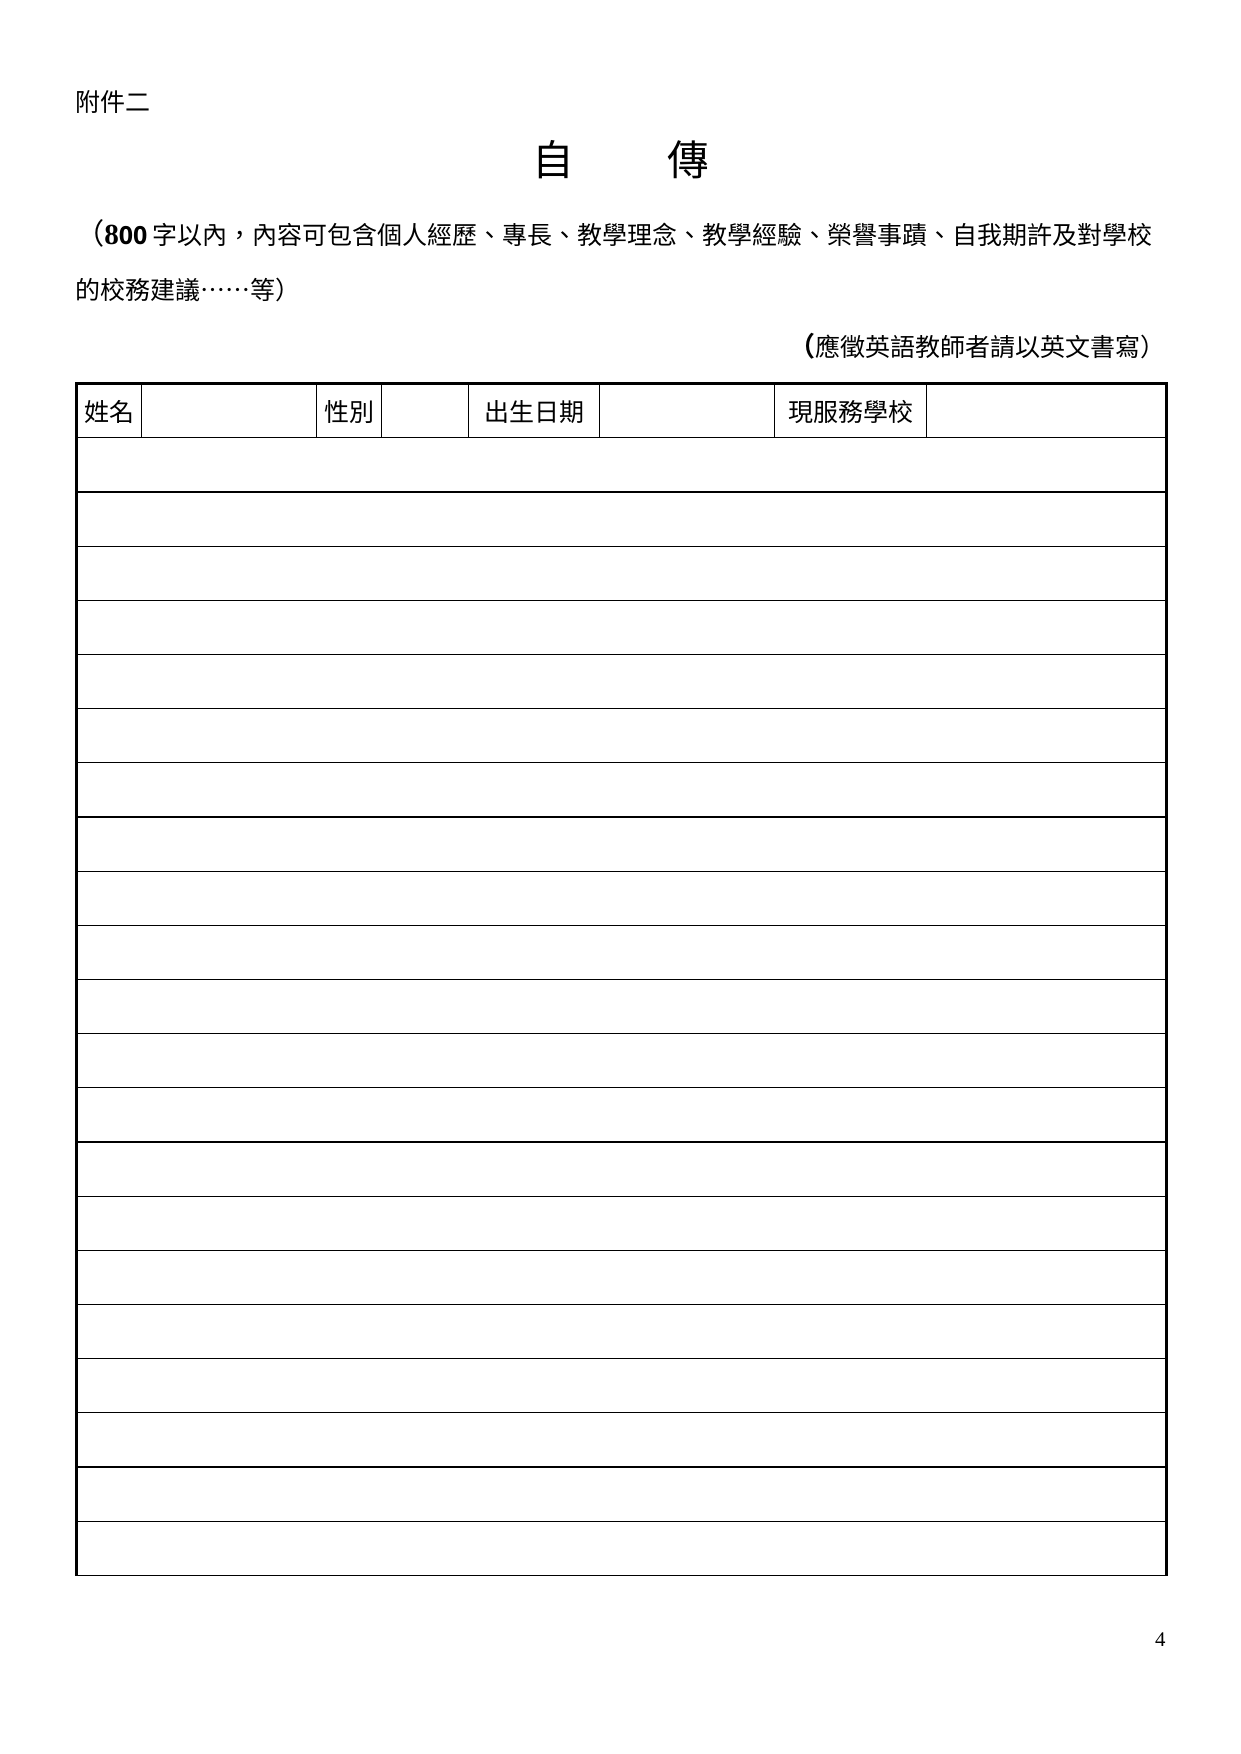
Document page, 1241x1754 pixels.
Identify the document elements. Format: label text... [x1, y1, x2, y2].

text （應徵英語教師者請以英文書寫） [75, 307, 1165, 382]
table_cell [78, 438, 1165, 491]
table_cell [78, 709, 1165, 762]
table_cell [78, 980, 1165, 1033]
table_cell [78, 926, 1165, 979]
table_header 現服務學校 [775, 385, 926, 437]
table_cell [78, 1413, 1165, 1466]
table_cell [78, 655, 1165, 708]
table_header 姓名 [78, 385, 141, 437]
table_header 出生日期 [469, 385, 599, 437]
table_cell [78, 872, 1165, 925]
table_cell [78, 601, 1165, 654]
table_header [600, 385, 774, 437]
table_cell [78, 1143, 1165, 1196]
table_cell [78, 1034, 1165, 1087]
text 附件二 [75, 82, 1165, 119]
table_header [927, 385, 1165, 437]
table_cell [78, 763, 1165, 816]
table_header 性別 [317, 385, 381, 437]
table_header [382, 385, 468, 437]
table_cell [78, 818, 1165, 871]
table_cell [78, 1522, 1165, 1575]
table_header [142, 385, 316, 437]
table_cell [78, 1197, 1165, 1250]
table_cell [78, 1359, 1165, 1412]
table_cell [78, 1251, 1165, 1304]
table_cell [78, 1305, 1165, 1358]
table_cell [78, 1468, 1165, 1521]
table_cell [78, 547, 1165, 600]
text 自 傳 [75, 119, 1165, 194]
table_cell [78, 1088, 1165, 1141]
table_cell [78, 493, 1165, 546]
text （800字以內，內容可包含個人經歷、專長、教學理念、教學經驗、榮譽事蹟、自我期許及對學校的校務建議……等） [75, 194, 1165, 307]
